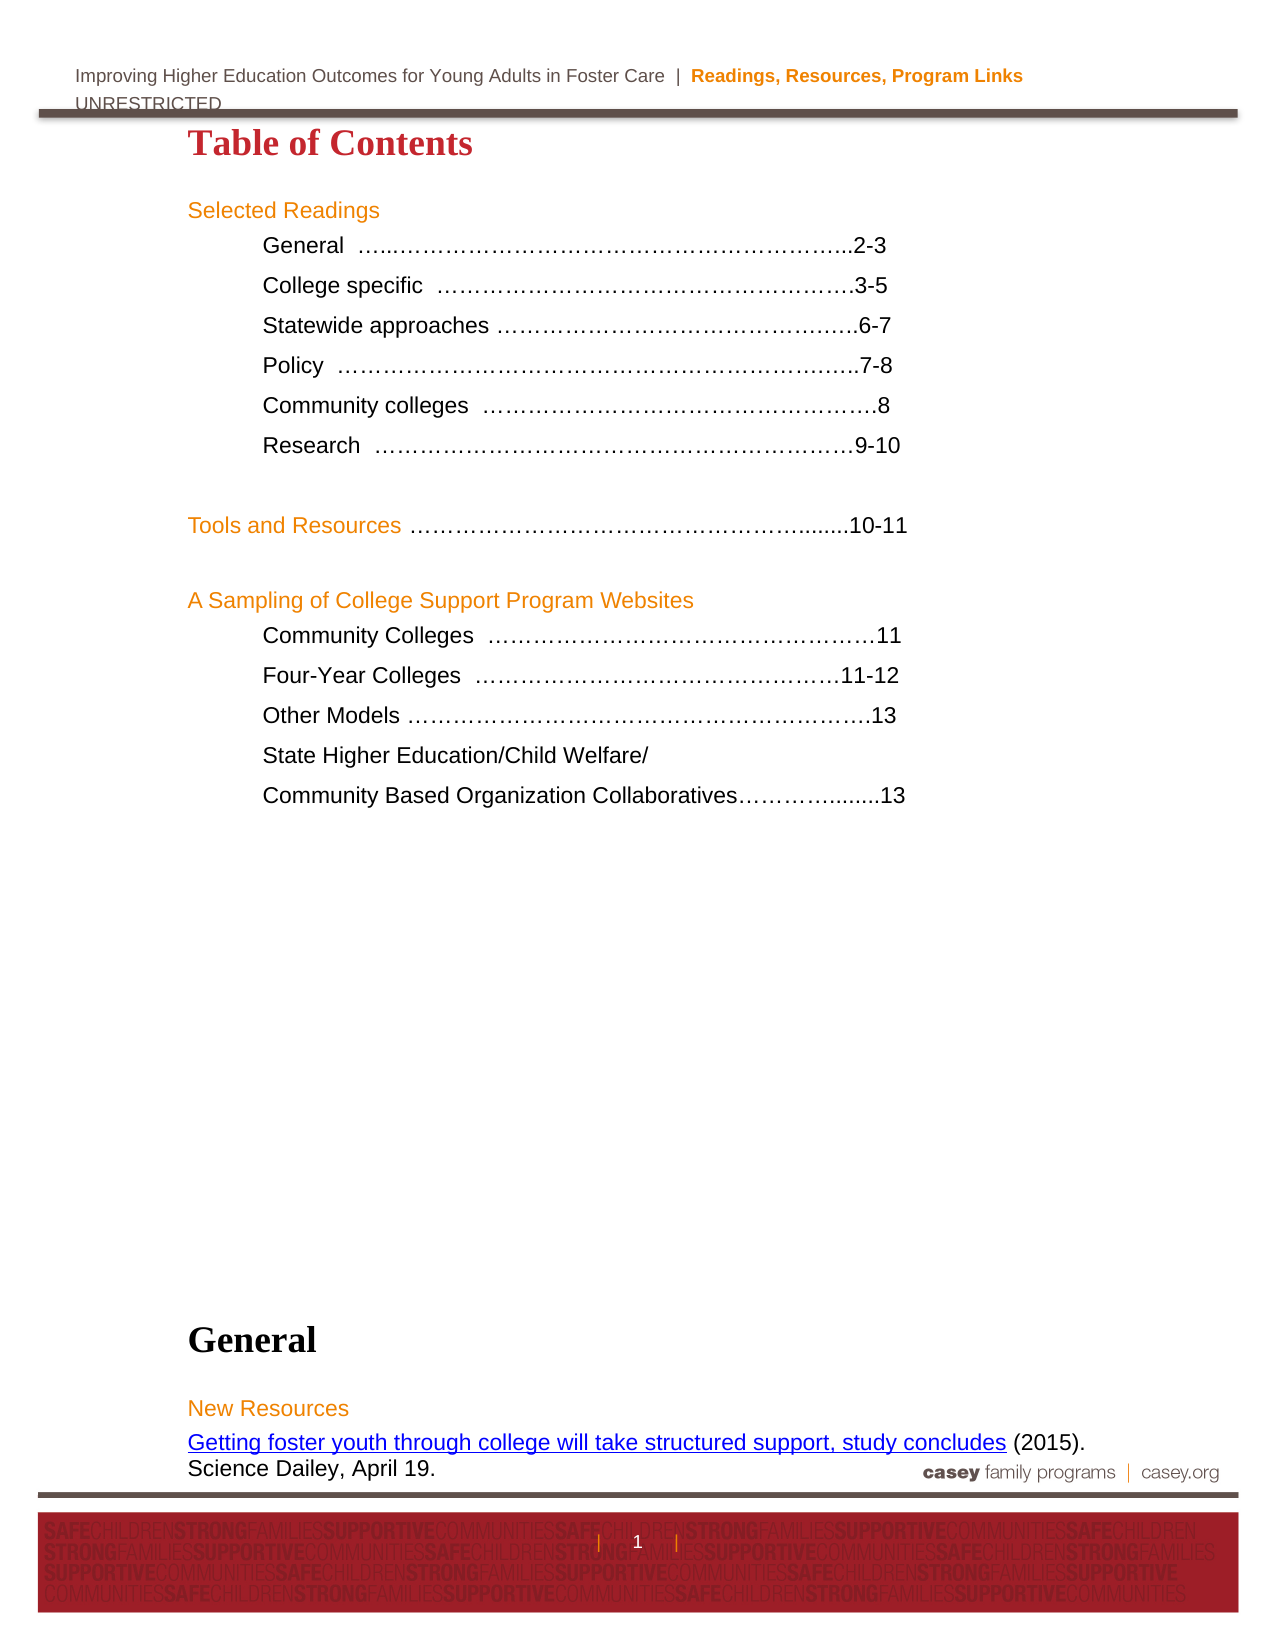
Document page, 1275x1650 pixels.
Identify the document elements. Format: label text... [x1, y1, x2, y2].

text Community Based Organization Collaboratives…………........13 [262, 782, 1087, 809]
subtitle Selected Readings [187, 197, 1087, 224]
text Tools and Resources ……………………………………………........10-11 [187, 512, 1087, 538]
subtitle A Sampling of College Support Program Websites [187, 587, 1087, 614]
text Getting foster youth through college will take structured support, study concludes (2015). Science Dailey, April 19. [187, 1429, 1087, 1482]
text Other Models …………………………………………………….13 [262, 702, 1087, 729]
text Policy ……………………………………………………….…..7-8 [262, 352, 1087, 379]
subtitle General [187, 1318, 1087, 1361]
text State Higher Education/Child Welfare/ [262, 742, 1087, 769]
text Community colleges …………………………………………….8 [262, 392, 1087, 419]
text College specific ……………………………………………….3-5 [262, 272, 1087, 299]
subtitle Table of Contents [187, 121, 1087, 164]
subtitle New Resources [187, 1395, 1087, 1421]
text Four-Year Colleges …………………………………………11-12 [262, 662, 1087, 689]
text Statewide approaches …………………………………….…..6-7 [262, 312, 1087, 339]
text Research ………………………………………………………9-10 [262, 432, 1087, 459]
picture [0, 1425, 1275, 1650]
text General …...…………………………………………………...2-3 [262, 232, 1087, 259]
text Community Colleges ……………………………………………11 [262, 622, 1087, 649]
